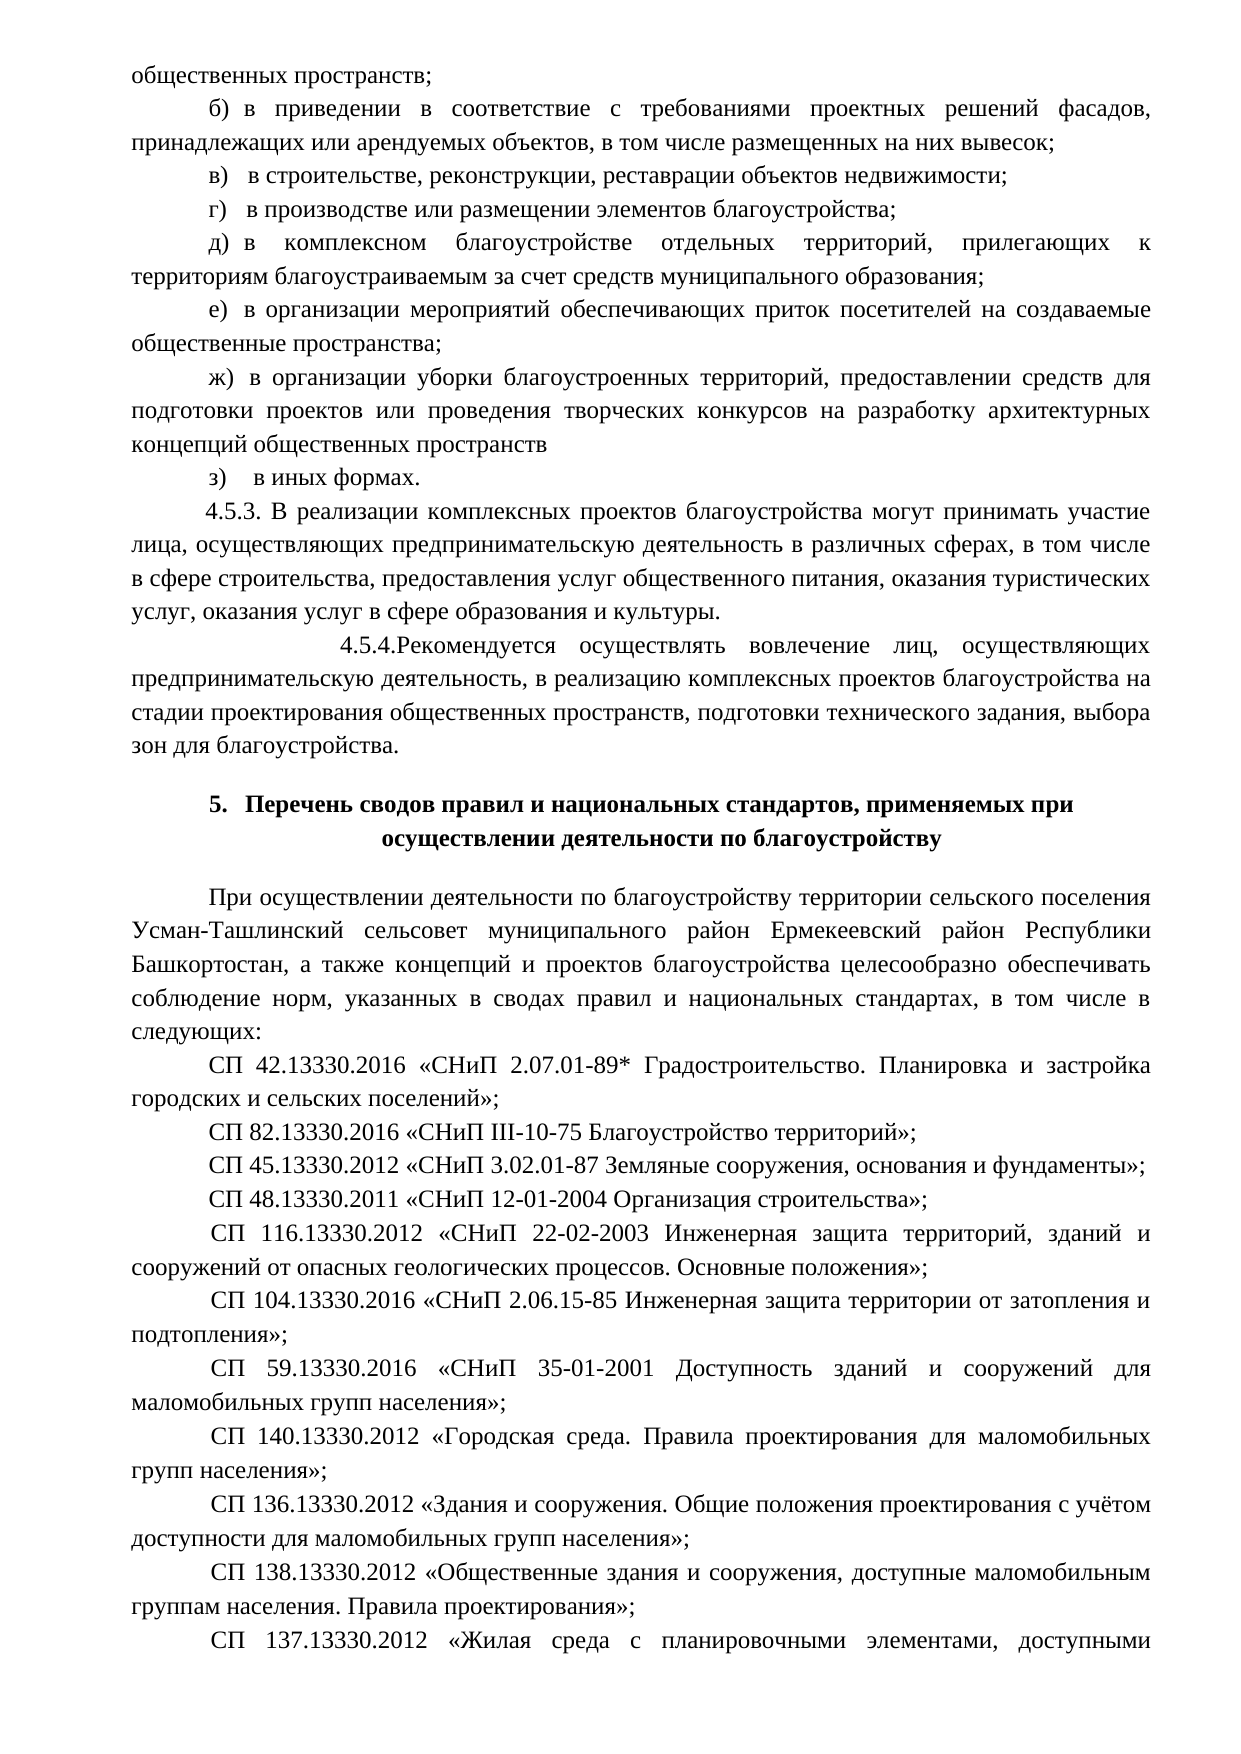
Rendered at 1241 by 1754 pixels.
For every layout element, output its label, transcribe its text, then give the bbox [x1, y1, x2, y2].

text СП 136.13330.2012 «Здания и сооружения. Общие положения проектирования с учётом доступности для маломобильных групп населения»; [131, 1486, 1152, 1553]
text СП 59.13330.2016 «СНиП 35-01-2001 Доступность зданий и сооружений для маломобильных групп населения»; [131, 1350, 1152, 1418]
text д) в комплексном благоустройстве отдельных территорий, прилегающих к территориям благоустраиваемым за счет средств муниципального образования; [131, 224, 1152, 291]
text СП 45.13330.2012 «СНиП 3.02.01-87 Земляные сооружения, основания и фундаменты»; [131, 1147, 1152, 1180]
text г) в производстве или размещении элементов благоустройства; [131, 190, 1152, 224]
text 4.5.3. В реализации комплексных проектов благоустройства могут принимать участие лица, осуществляющих предпринимательскую деятельность в различных сферах, в том числе в сфере строительства, предоставления услуг общественного питания, оказания туристических услуг, оказания услуг в сфере образования и культуры. [131, 492, 1152, 626]
text СП 140.13330.2012 «Городская среда. Правила проектирования для маломобильных групп населения»; [131, 1418, 1152, 1486]
text 4.5.4.Рекомендуется осуществлять вовлечение лиц, осуществляющих предпринимательскую деятельность, в реализацию комплексных проектов благоустройства на стадии проектирования общественных пространств, подготовки технического задания, выбора зон для благоустройства. [131, 626, 1152, 761]
text ж) в организации уборки благоустроенных территорий, предоставлении средств для подготовки проектов или проведения творческих конкурсов на разработку архитектурных концепций общественных пространств [131, 358, 1152, 459]
text СП 48.13330.2011 «СНиП 12-01-2004 Организация строительства»; [131, 1180, 1152, 1214]
text СП 42.13330.2016 «СНиП 2.07.01-89* Градостроительство. Планировка и застройка городских и сельских поселений»; [131, 1046, 1152, 1113]
text При осуществлении деятельности по благоустройству территории сельского поселения Усман-Ташлинский сельсовет муниципального район Ермекеевский район Республики Башкортостан, а также концепций и проектов благоустройства целесообразно обеспечивать соблюдение норм, указанных в сводах правил и национальных стандартах, в том числе в следующих: [131, 878, 1152, 1046]
text е) в организации мероприятий обеспечивающих приток посетителей на создаваемые общественные пространства; [131, 291, 1152, 358]
text з) в иных формах. [131, 459, 1152, 492]
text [131, 1621, 1152, 1655]
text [131, 56, 1152, 90]
text СП 104.13330.2016 «СНиП 2.06.15-85 Инженерная защита территории от затопления и подтопления»; [131, 1282, 1152, 1350]
text СП 116.13330.2012 «СНиП 22-02-2003 Инженерная защита территорий, зданий и сооружений от опасных геологических процессов. Основные положения»; [131, 1214, 1152, 1282]
list Перечень сводов правил и национальных стандартов, применяемых при осуществлении деятельности по благоустройству [131, 785, 1152, 853]
text в) в строительстве, реконструкции, реставрации объектов недвижимости; [131, 157, 1152, 190]
text СП 82.13330.2016 «СНиП III-10-75 Благоустройство территорий»; [131, 1113, 1152, 1147]
text б) в приведении в соответствие с требованиями проектных решений фасадов, принадлежащих или арендуемых объектов, в том числе размещенных на них вывесок; [131, 90, 1152, 157]
text СП 138.13330.2012 «Общественные здания и сооружения, доступные маломобильным группам населения. Правила проектирования»; [131, 1553, 1152, 1621]
